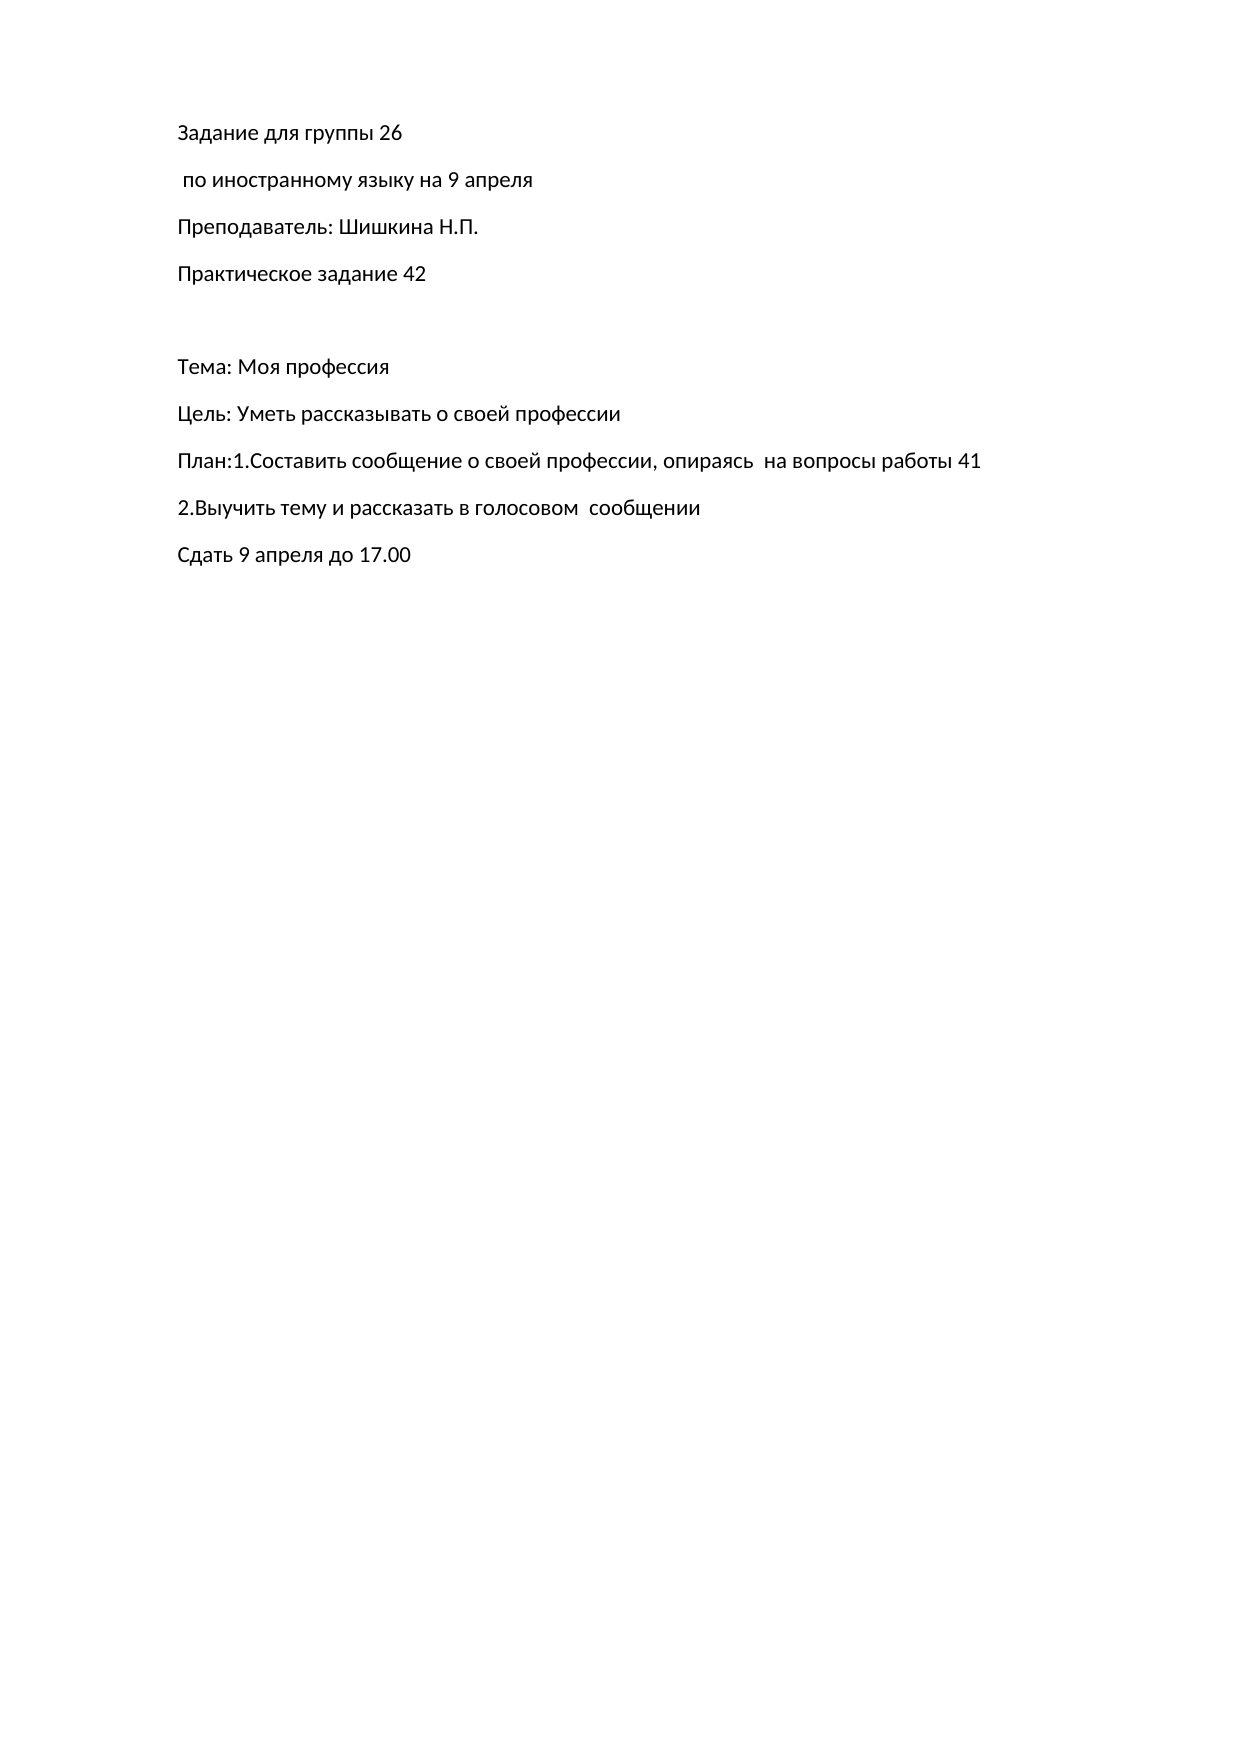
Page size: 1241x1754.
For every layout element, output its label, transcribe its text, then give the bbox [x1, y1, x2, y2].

text 2.Выучить тему и рассказать в голосовом сообщении [177, 493, 1152, 521]
text Практическое задание 42 [177, 259, 1152, 287]
text Преподаватель: Шишкина Н.П. [177, 212, 1152, 240]
text Тема: Моя профессия [177, 352, 1152, 381]
text по иностранному языку на 9 апреля [177, 165, 1152, 193]
text Задание для группы 26 [177, 118, 1152, 146]
text План:1.Составить сообщение о своей профессии, опираясь на вопросы работы 41 [177, 446, 1152, 474]
text Сдать 9 апреля до 17.00 [177, 540, 1152, 568]
text Цель: Уметь рассказывать о своей профессии [177, 399, 1152, 427]
